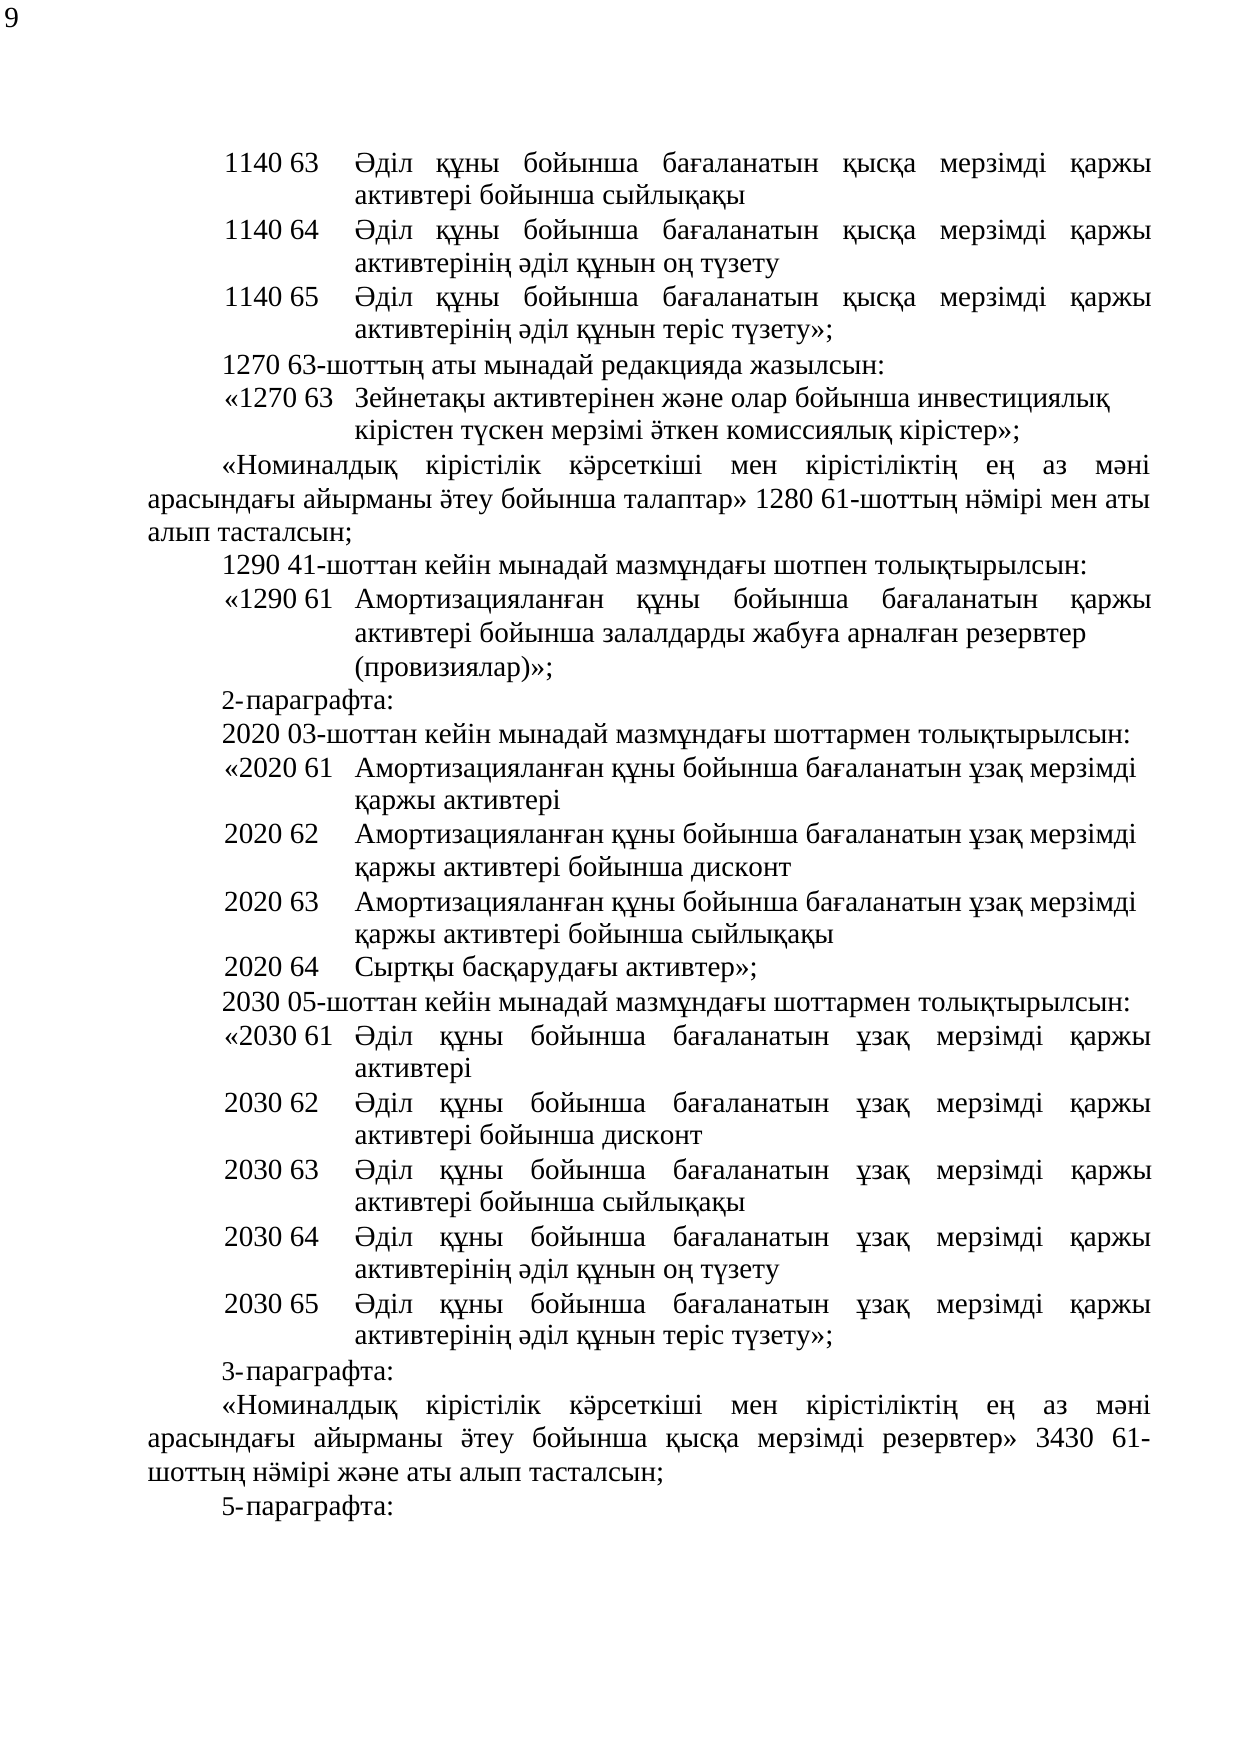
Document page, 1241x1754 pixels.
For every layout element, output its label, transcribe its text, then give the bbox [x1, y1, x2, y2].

table_header Амортизацияланған құны бойынша бағаланатын қаржы активтері бойынша залалдарды жабуға арналған резервтер (провизиялар)»; [344, 583, 1172, 683]
text «Номиналдық кiрiстiлiк кӛрсеткiшi мен кiрiстiлiктiң ең аз мәнi арасындағы айырманы ӛтеу бойынша қысқа мерзiмдi резервтер» 3430 61- шоттың нӛмірі және аты алып тасталсын; [147, 1387, 1152, 1487]
table_header Әділ құны бойынша бағаланатын ұзақ мерзімді қаржы активтері [344, 1019, 1173, 1086]
table_cell Әділ құны бойынша бағаланатын ұзақ мерзімді қаржы активтерінің әділ құнын оң түзету [344, 1220, 1173, 1287]
table_cell 2030 63 [203, 1153, 344, 1220]
table_cell Әділ құны бойынша бағаланатын ұзақ мерзімді қаржы активтерінің әділ құнын теріс түзету»; [344, 1287, 1173, 1353]
table_cell Әділ құны бойынша бағаланатын ұзақ мерзімді қаржы активтері бойынша дисконт [344, 1086, 1173, 1153]
list параграфта: [221, 1488, 1190, 1521]
table_header «2020 61 [203, 751, 344, 818]
table_header Зейнетақы активтерінен және олар бойынша инвестициялық кірістен түскен мерзімі ӛткен комиссиялық кірістер»; [344, 382, 1172, 447]
table_cell Әділ құны бойынша бағаланатын ұзақ мерзімді қаржы активтері бойынша сыйлықақы [344, 1153, 1173, 1220]
table_header «1270 63 [203, 382, 343, 447]
text 2020 03-шоттан кейін мынадай мазмұндағы шоттармен толықтырылсын: [222, 717, 1190, 750]
table_cell Әділ құны бойынша бағаланатын қысқа мерзімді қаржы активтерінің әділ құнын оң түзету [336, 213, 1172, 281]
text 2030 05-шоттан кейін мынадай мазмұндағы шоттармен толықтырылсын: [222, 984, 1190, 1018]
table_cell 2020 62 [203, 818, 344, 885]
table_cell 1140 64 [203, 213, 336, 281]
table_cell 2020 64 [203, 952, 344, 984]
list параграфта: [221, 1353, 1190, 1387]
table_header «2030 61 [203, 1019, 344, 1086]
table_header Әділ құны бойынша бағаланатын қысқа мерзімді қаржы активтері бойынша сыйлықақы [336, 147, 1172, 213]
text «Номиналдық кірістілік кӛрсеткіші мен кірістіліктің ең аз мәні арасындағы айырманы ӛтеу бойынша талаптар» 1280 61-шоттың нӛмірі мен аты алып тасталсын; [147, 447, 1151, 548]
table_cell 2030 62 [203, 1086, 344, 1153]
table_cell Әділ құны бойынша бағаланатын қысқа мерзімді қаржы активтерінің әділ құнын теріс түзету»; [336, 281, 1172, 347]
table_header Амортизацияланған құны бойынша бағаланатын ұзақ мерзімді қаржы активтері [344, 751, 1172, 818]
table_cell Сыртқы басқарудағы активтер»; [344, 952, 1172, 984]
table_header «1290 61 [203, 583, 344, 683]
table_cell Амортизацияланған құны бойынша бағаланатын ұзақ мерзімді қаржы активтері бойынша сыйлықақы [344, 885, 1172, 952]
text 1270 63-шоттың аты мынадай редакцияда жазылсын: [222, 347, 1190, 380]
list параграфта: [221, 683, 1190, 717]
table_cell 2030 65 [203, 1287, 344, 1353]
table_cell 1140 65 [203, 281, 336, 347]
table_header 1140 63 [203, 147, 336, 213]
table_cell 2020 63 [203, 885, 344, 952]
text 1290 41-шоттан кейін мынадай мазмұндағы шотпен толықтырылсын: [222, 548, 1190, 581]
table_cell 2030 64 [203, 1220, 344, 1287]
table_cell Амортизацияланған құны бойынша бағаланатын ұзақ мерзімді қаржы активтері бойынша дисконт [344, 818, 1172, 885]
